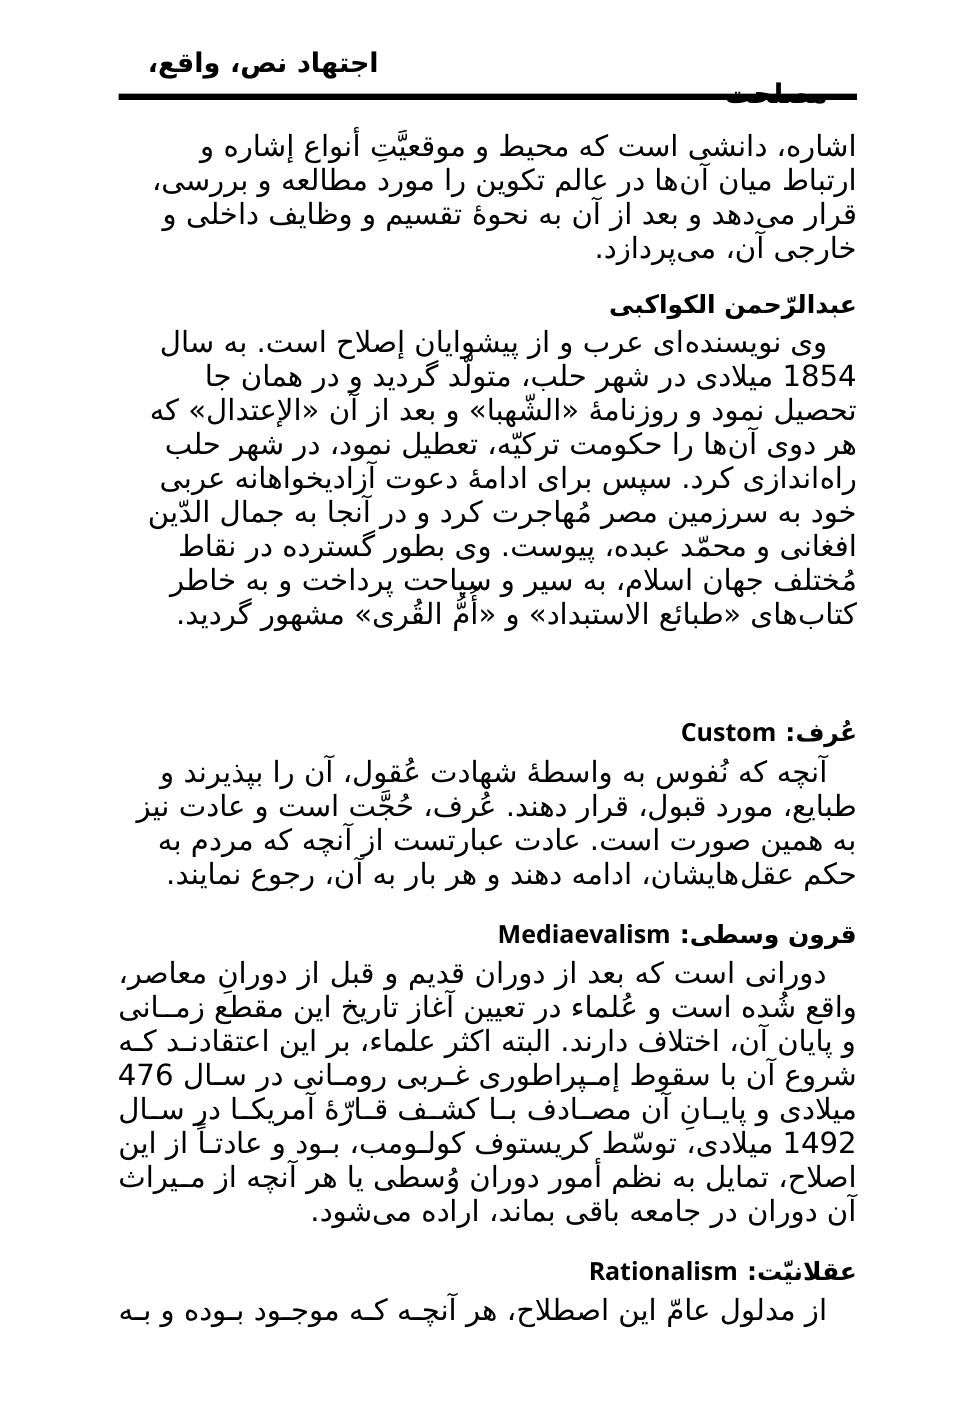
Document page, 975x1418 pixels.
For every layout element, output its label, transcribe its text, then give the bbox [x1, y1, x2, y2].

text دورانی است که بعد از دوران قدیم و قبل از دورانِ معاصر، واقع شُده است و عُلماء در تعیین آغاز تاریخ این مقطع زمانی و پایان آن، اختلاف دارند. البته اکثر علماء، بر این اعتقادند که شروع آن با سقوط إمپراطوری غربی رومانی در سال 476 میلادی و پایانِ آن مصادف با کشف قارّۀ آمریکا در سال 1492 میلادی، توسّط کریستوف کولومب، بود و عادتاً از این اصلاح، تمایل به نظم أمور دوران وُسطی یا هر آنچه از میراث آن دوران در جامعه باقی بماند، اراده می‌شود. [118, 957, 857, 1228]
text عقلانیّت: Rationalism [118, 1253, 857, 1287]
text قرون وسطی: Mediaevalism [118, 916, 857, 950]
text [118, 129, 857, 265]
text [118, 1293, 857, 1327]
text وی نویسنده‌ای عرب و از پیشوایان إصلاح است. به سال 1854 میلادی در شهر حلب، متولّد گردید و در همان جا تحصیل نمود و روزنامۀ «الشّهبا» و بعد از آن «الإعتدال» که هر دوی آن‌ها را حکومت ترکیّه، تعطیل نمود، در شهر حلب راه‌اندازی کرد. سپس برای ادامۀ دعوت آزادیخواهانه عربی خود به سرزمین مصر مُهاجرت کرد و در آنجا به جمال الدّین افغانی و محمّد عبده، پیوست. وی بطور گسترده در نقاط مُختلف جهان اسلام، به سیر و سیاحت پرداخت و به خاطر کتاب‌های «طبائع الاستبداد» و «أُمُّ القُری» مشهور گردید. [118, 325, 857, 631]
text عبدالرّحمن الکواکبی [118, 290, 857, 319]
text آنچه که نُفوس به واسطۀ شهادت عُقول، آن را بپذیرند و طبایع، مورد قبول، قرار دهند. عُرف، حُجَّت است و عادت نیز به همین صورت است. عادت عبارتست از آنچه که مردم به حکم عقل‌هایشان، ادامه دهند و هر بار به آن، رجوع نمایند. [118, 755, 857, 891]
text عُرف: Custom [118, 715, 857, 749]
